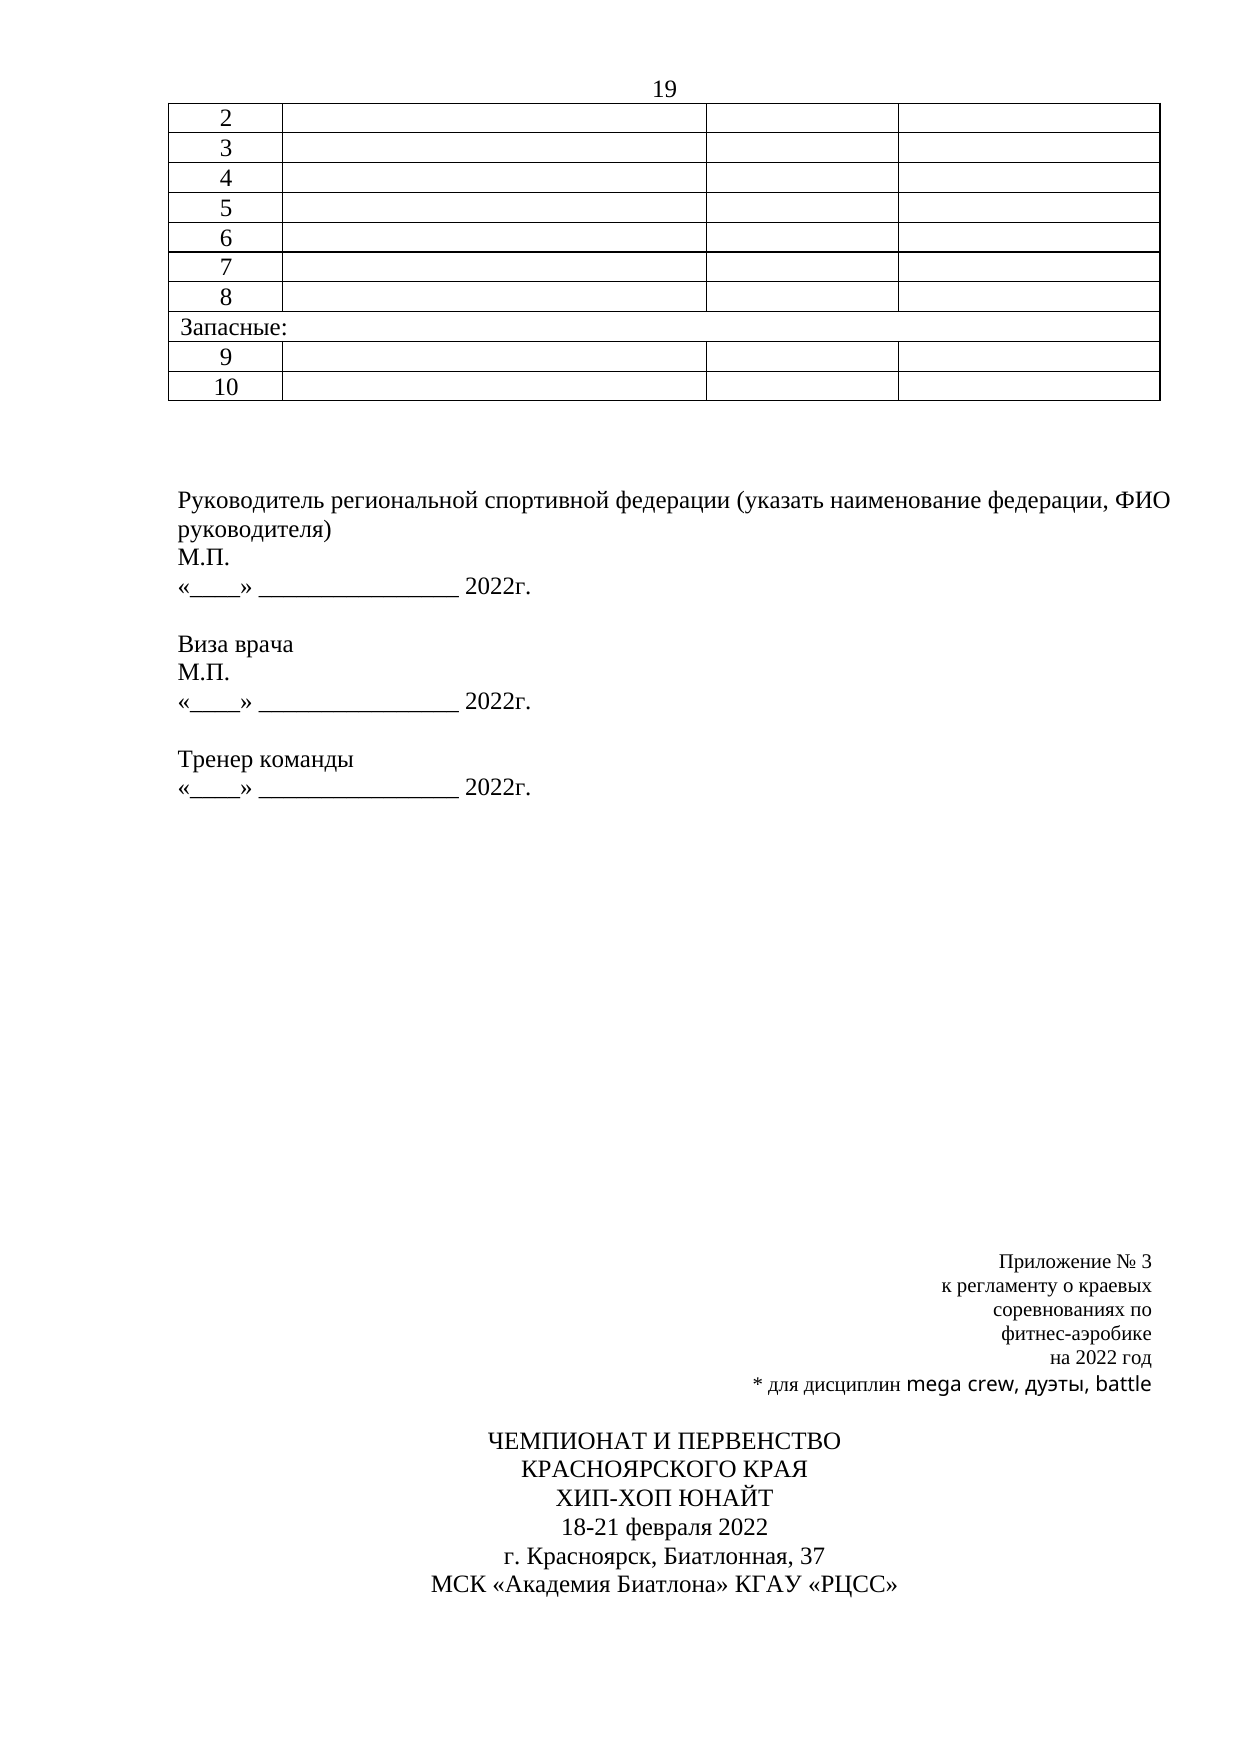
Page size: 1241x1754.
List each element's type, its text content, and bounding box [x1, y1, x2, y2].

table_cell [283, 342, 706, 371]
text МСК «Академия Биатлона» КГАУ «РЦСС» [177, 1569, 1152, 1598]
table_cell 2 [169, 104, 282, 132]
text Приложение № 3 [177, 1248, 1152, 1273]
text фитнес-аэробике [177, 1321, 1152, 1345]
table_cell 7 [169, 253, 282, 281]
text * для дисциплин mega crew, дуэты, battle [177, 1369, 1152, 1397]
table_cell [899, 223, 1159, 251]
table_cell [707, 372, 898, 400]
text к регламенту о краевых [177, 1273, 1152, 1297]
table_cell [899, 133, 1159, 162]
table_cell [707, 193, 898, 222]
text «____» ________________ 2022г. [177, 571, 1190, 600]
table_cell [899, 163, 1159, 192]
table_cell [707, 282, 898, 311]
table_cell 8 [169, 282, 282, 311]
text М.П. [177, 542, 1190, 571]
table_cell [707, 104, 898, 132]
table_cell [283, 372, 706, 400]
table_cell [283, 223, 706, 251]
table_cell 5 [169, 193, 282, 222]
text соревнованиях по [177, 1297, 1152, 1321]
table_cell [707, 133, 898, 162]
table_cell Запасные: [169, 312, 1159, 341]
text М.П. [177, 657, 1190, 686]
table_cell 9 [169, 342, 282, 371]
table_cell [707, 253, 898, 281]
text «____» ________________ 2022г. [177, 686, 1190, 715]
table_cell [899, 104, 1159, 132]
table_cell [283, 104, 706, 132]
text Виза врача [177, 629, 1190, 657]
table_cell [899, 253, 1159, 281]
table_cell 3 [169, 133, 282, 162]
text КРАСНОЯРСКОГО КРАЯ [177, 1454, 1152, 1483]
table_cell [283, 133, 706, 162]
table_cell [899, 282, 1159, 311]
table_cell [899, 193, 1159, 222]
text Руководитель региональной спортивной федерации (указать наименование федерации, ФИО руководителя) [177, 485, 1190, 542]
text г. Красноярск, Биатлонная, 37 [177, 1541, 1152, 1569]
table_cell [899, 342, 1159, 371]
table_cell [283, 163, 706, 192]
table_cell [707, 342, 898, 371]
table_cell [283, 282, 706, 311]
table_cell 10 [169, 372, 282, 400]
table_cell [899, 372, 1159, 400]
table_cell [283, 193, 706, 222]
table_cell [707, 163, 898, 192]
text 18-21 февраля 2022 [177, 1512, 1152, 1541]
text ХИП-ХОП ЮНАЙТ [177, 1483, 1152, 1512]
table_cell 6 [169, 223, 282, 251]
table_cell 4 [169, 163, 282, 192]
table_cell [707, 223, 898, 251]
text ЧЕМПИОНАТ И ПЕРВЕНСТВО [177, 1426, 1152, 1454]
text на 2022 год [177, 1345, 1152, 1369]
table_cell [283, 253, 706, 281]
text Тренер команды [177, 744, 1190, 772]
text «____» ________________ 2022г. [177, 772, 1190, 801]
